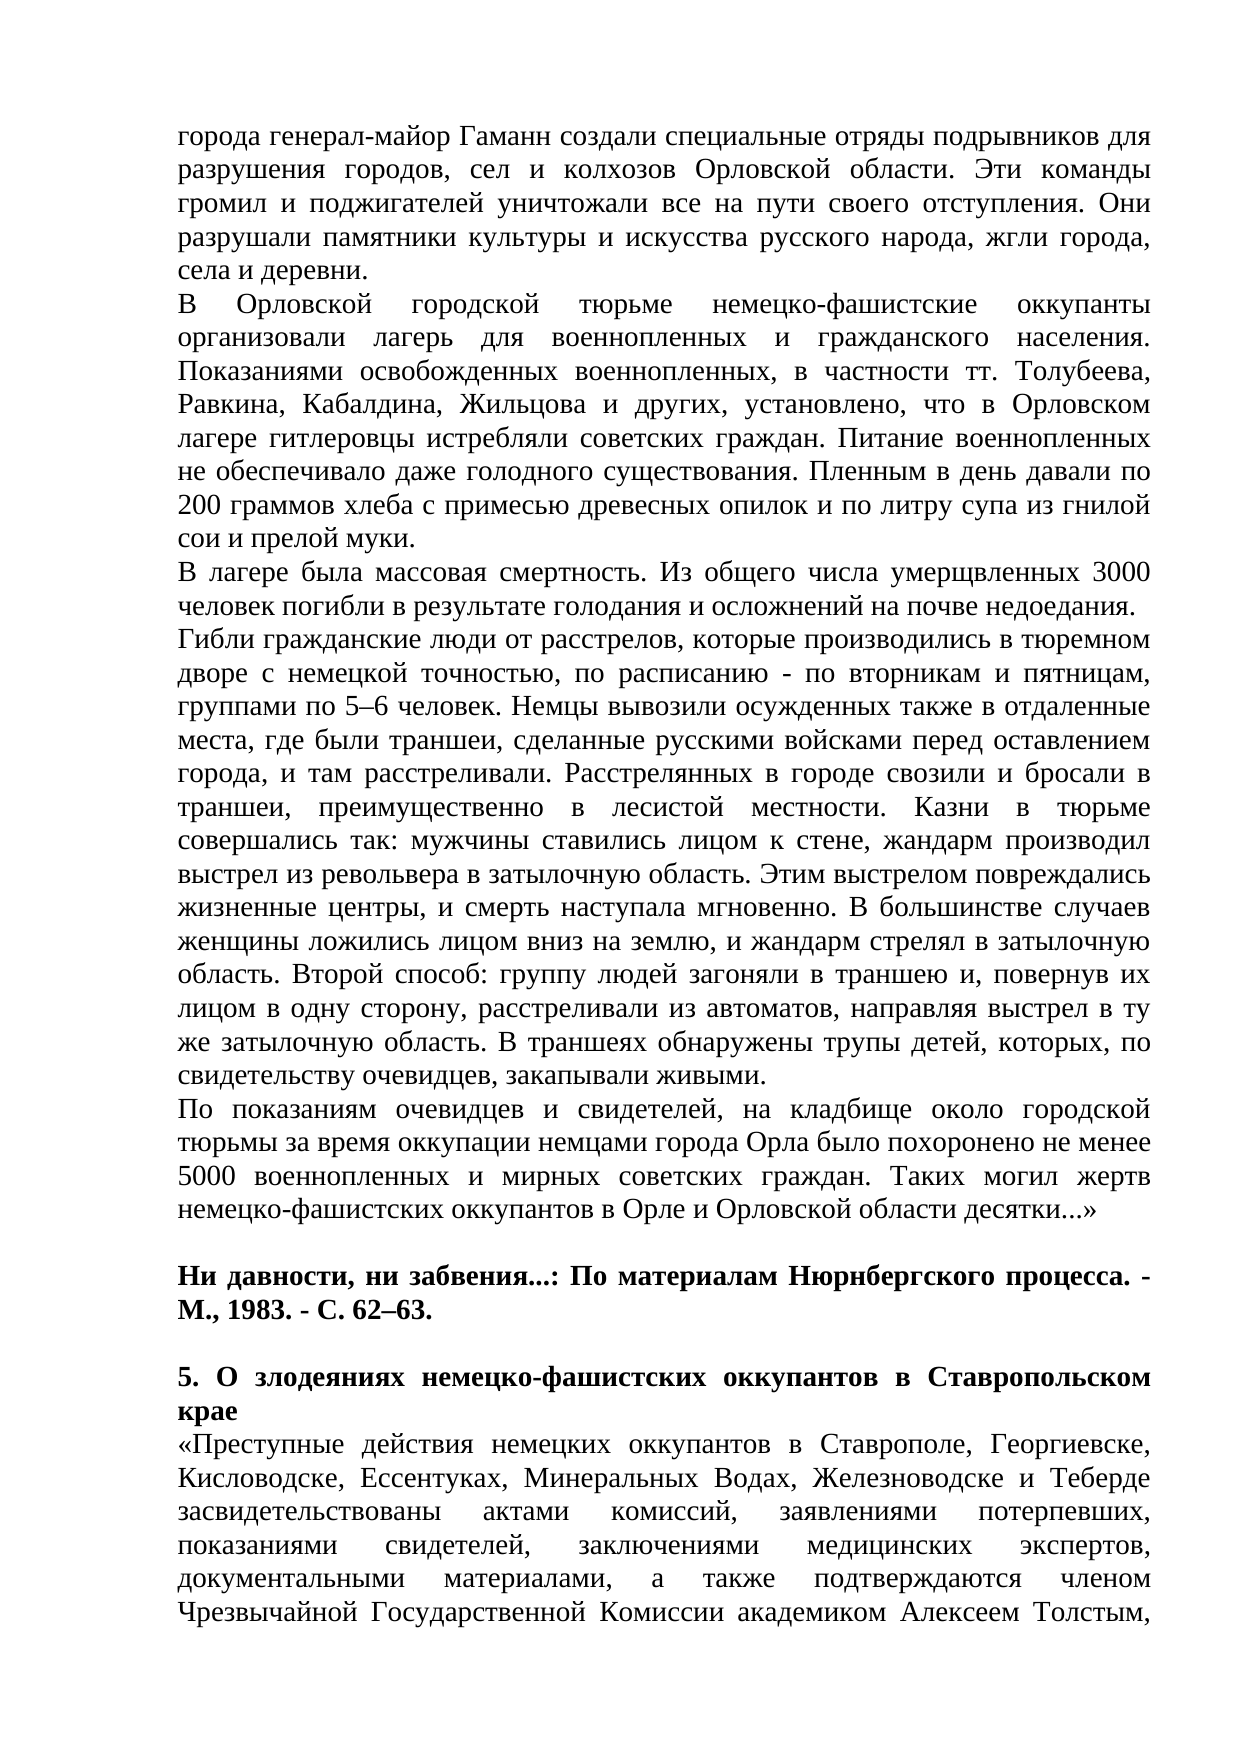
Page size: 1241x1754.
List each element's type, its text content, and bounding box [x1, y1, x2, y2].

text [177, 118, 1152, 286]
text В Орловской городской тюрьме немецко-фашистские оккупанты организовали лагерь для военнопленных и гражданского населения. Показаниями освобожденных военнопленных, в частности тт. Толубеева, Равкина, Кабалдина, Жильцова и других, установлено, что в Орловском лагере гитлеровцы истребляли советских граждан. Питание военнопленных не обеспечивало даже голодного существования. Пленным в день давали по 200 граммов хлеба с примесью древесных опилок и по литру супа из гнилой сои и прелой муки. [177, 286, 1152, 554]
text По показаниям очевидцев и свидетелей, на кладбище около городской тюрьмы за время оккупации немцами города Орла было похоронено не менее 5000 военнопленных и мирных советских граждан. Таких могил жертв немецко-фашистских оккупантов в Орле и Орловской области десятки...» [177, 1091, 1152, 1225]
text Ни давности, ни забвения...: По материалам Нюрнбергского процесса. - М., 1983. - С. 62–63. [177, 1258, 1152, 1326]
text Гибли гражданские люди от расстрелов, которые производились в тюремном дворе с немецкой точностью, по расписанию - по вторникам и пятницам, группами по 5–6 человек. Немцы вывозили осужденных также в отдаленные места, где были траншеи, сделанные русскими войсками перед оставлением города, и там расстреливали. Расстрелянных в городе свозили и бросали в траншеи, преимущественно в лесистой местности. Казни в тюрьме совершались так: мужчины ставились лицом к стене, жандарм производил выстрел из револьвера в затылочную область. Этим выстрелом повреждались жизненные центры, и смерть наступала мгновенно. В большинстве случаев женщины ложились лицом вниз на землю, и жандарм стрелял в затылочную область. Второй способ: группу людей загоняли в траншею и, повернув их лицом в одну сторону, расстреливали из автоматов, направляя выстрел в ту же затылочную область. В траншеях обнаружены трупы детей, которых, по свидетельству очевидцев, закапывали живыми. [177, 621, 1152, 1091]
text В лагере была массовая смертность. Из общего числа умерщвленных 3000 человек погибли в результате голодания и осложнений на почве недоедания. [177, 554, 1152, 621]
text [177, 1426, 1152, 1627]
text 5. О злодеяниях немецко-фашистских оккупантов в Ставропольском крае [177, 1359, 1152, 1426]
